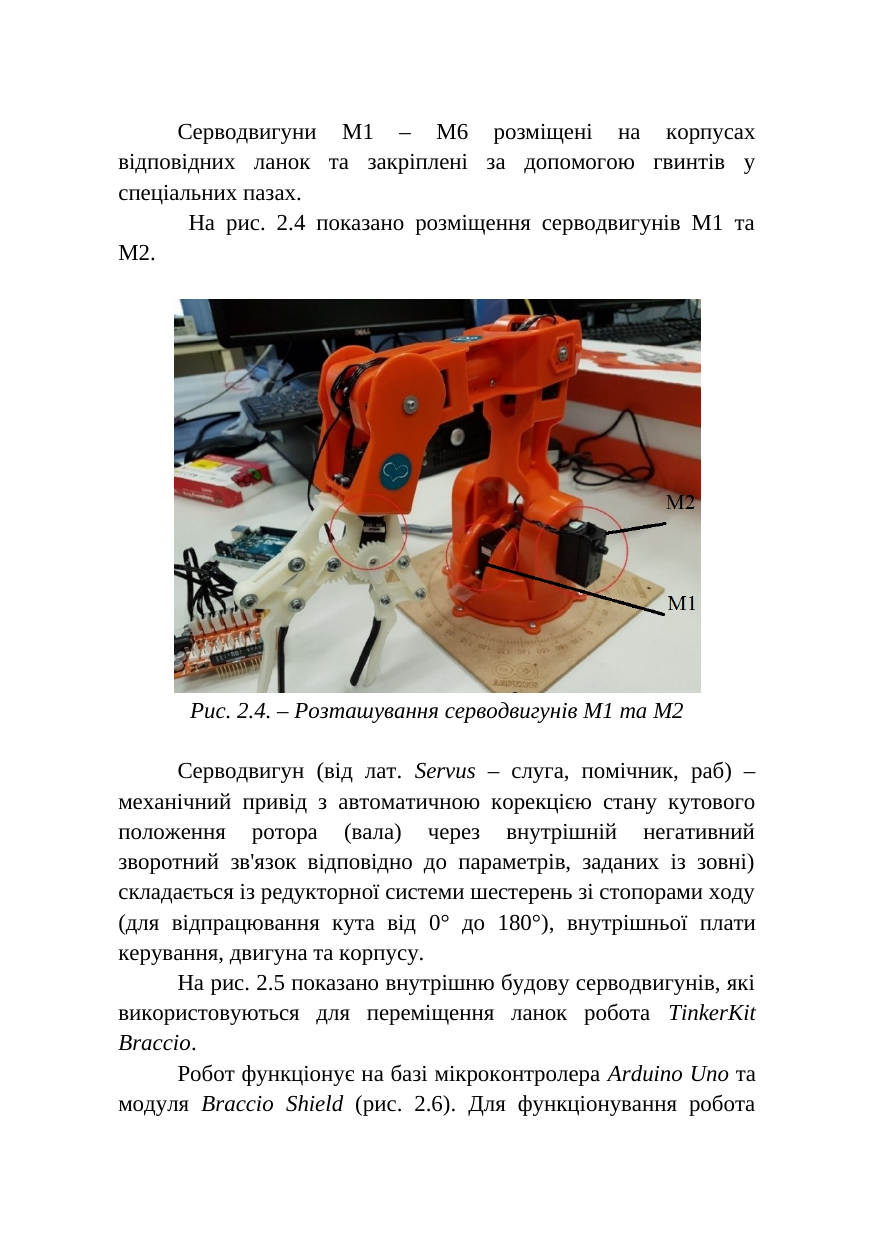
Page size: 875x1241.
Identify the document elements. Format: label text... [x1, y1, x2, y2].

text Рис. 2.4. – Розташування серводвигунів М1 та М2 [59, 697, 756, 723]
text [118, 1060, 756, 1116]
text На рис. 2.4 показано розміщення серводвигунів М1 та М2. [118, 209, 756, 265]
text Серводвигун (від лат. Servus – слуга, помічник, раб) – механічний привід з автоматичною корекцією стану кутового положення ротора (вала) через внутрішній негативний зворотний зв'язок відповідно до параметрів, заданих із зовні) складається із редукторної системи шестерень зі стопорами ходу (для відпрацювання кута від 0° до 180°), внутрішньої плати керування, двигуна та корпусу. [118, 758, 756, 965]
text Серводвигуни М1 – М6 розміщені на корпусах відповідних ланок та закріплені за допомогою гвинтів у спеціальних пазах. [118, 118, 756, 205]
text На рис. 2.5 показано внутрішню будову серводвигунів, які використовуються для переміщення ланок робота TinkerKit Braccio. [118, 969, 756, 1056]
picture [174, 299, 701, 693]
